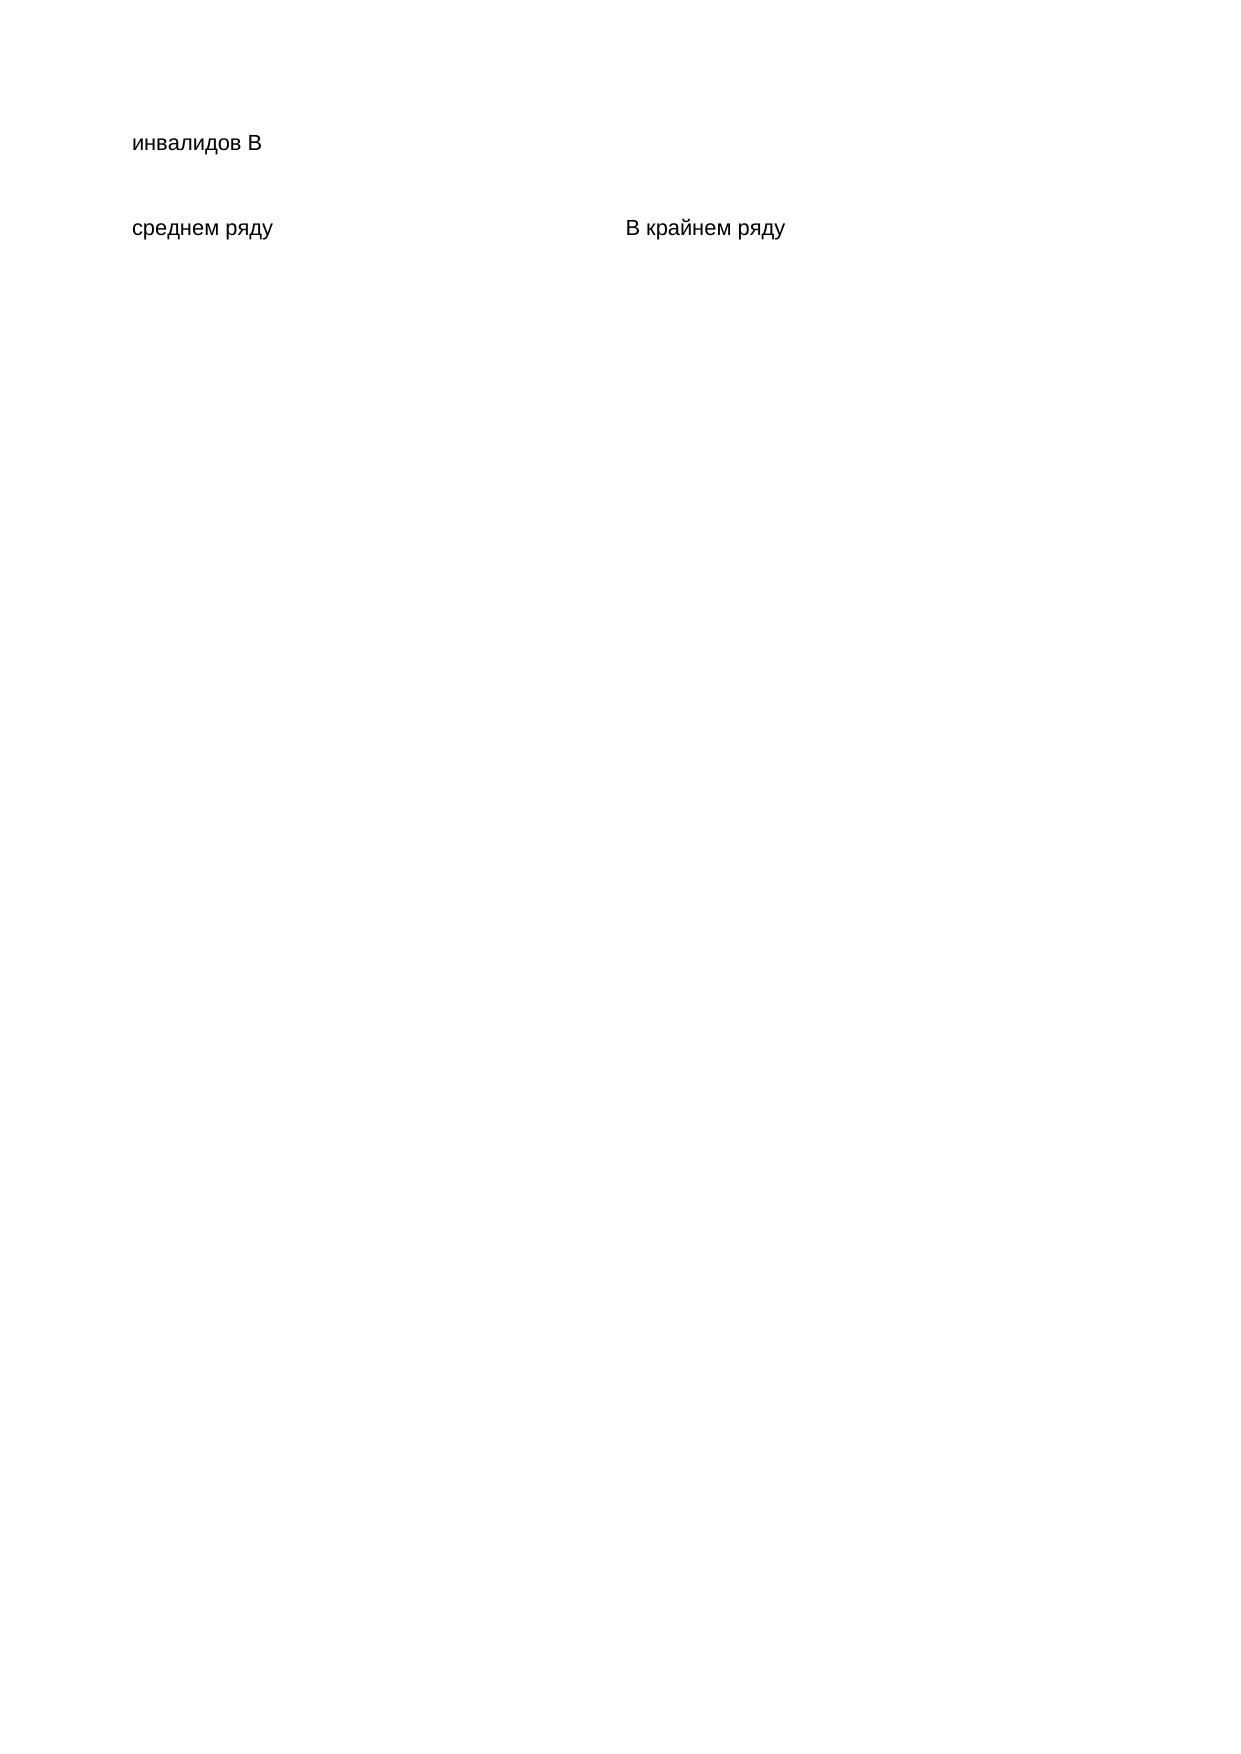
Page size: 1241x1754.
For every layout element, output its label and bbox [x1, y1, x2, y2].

text [132, 82, 300, 252]
